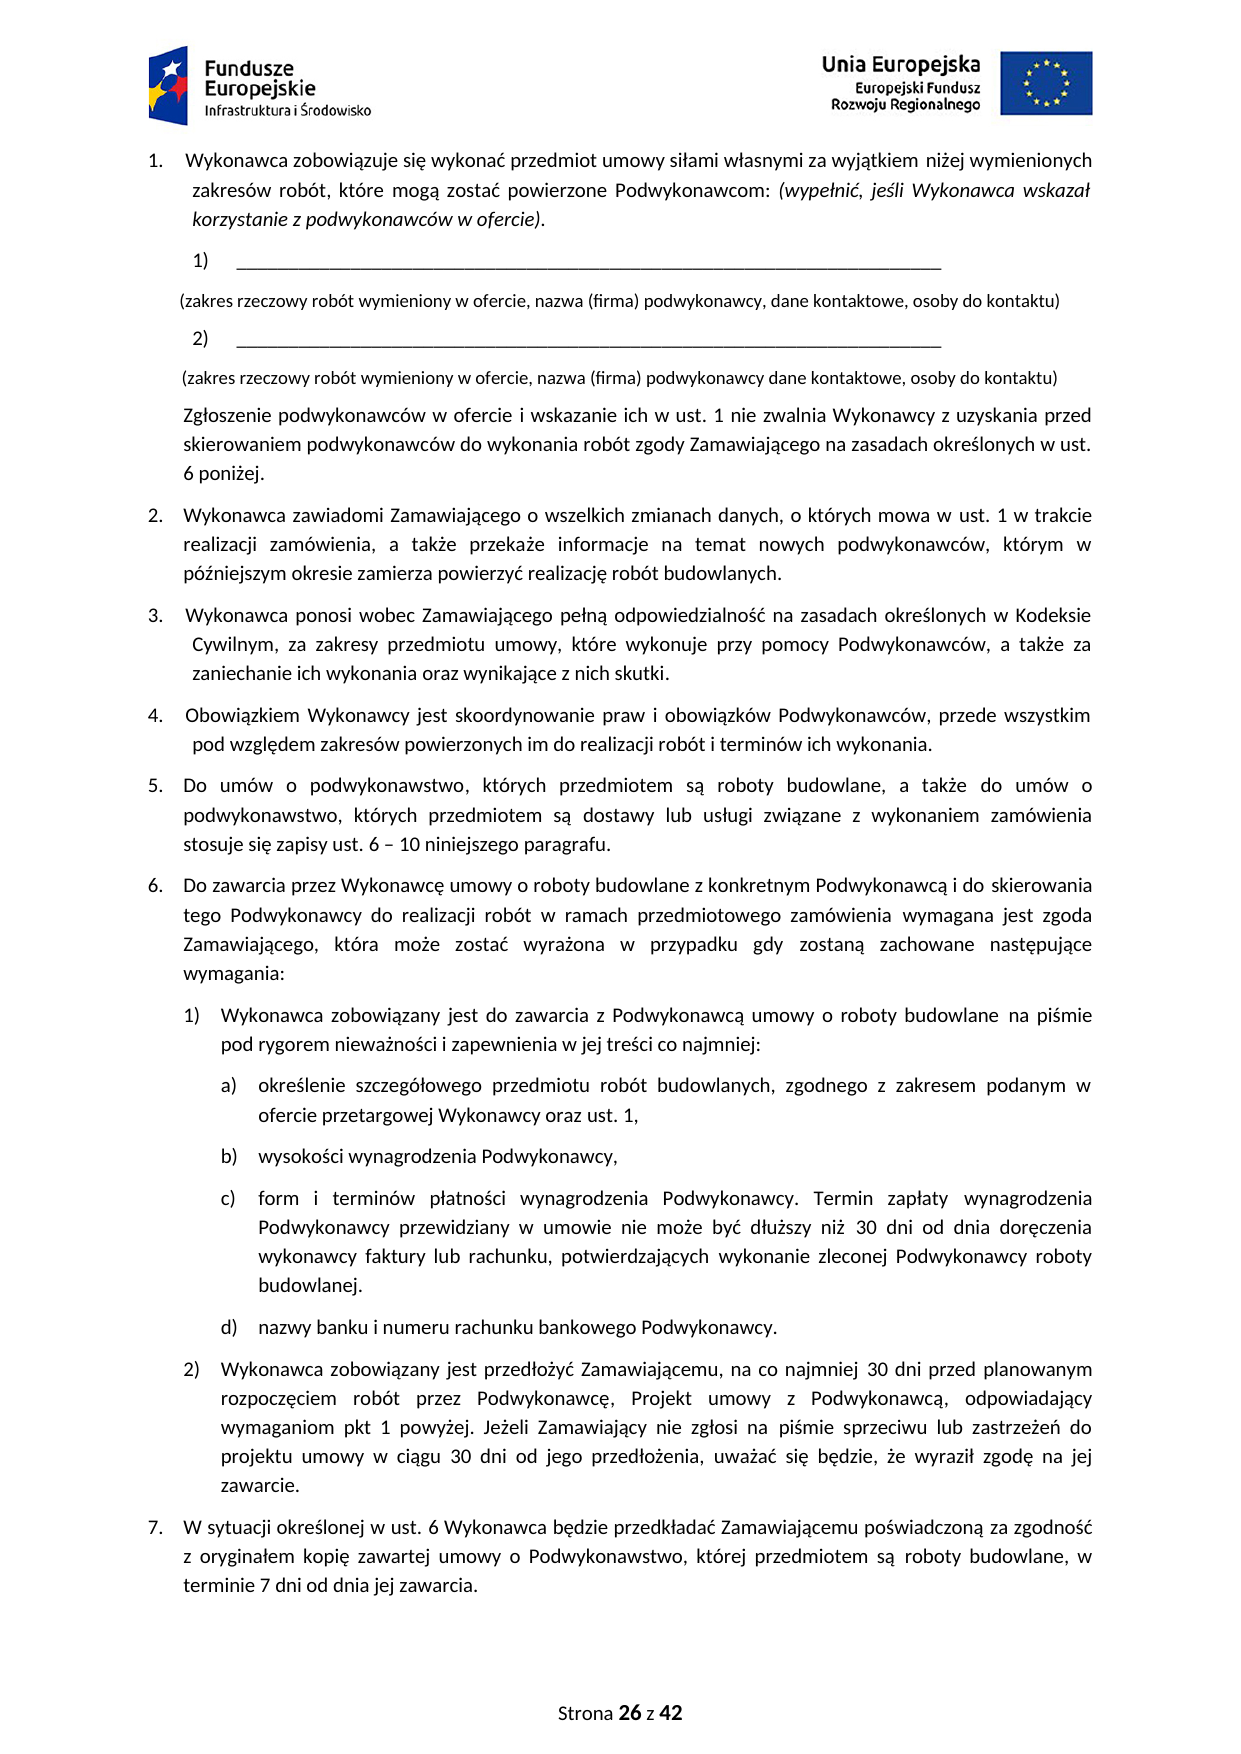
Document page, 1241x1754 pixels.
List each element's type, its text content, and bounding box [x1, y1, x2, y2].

list Do zawarcia przez Wykonawcę umowy o roboty budowlane z konkretnym Podwykonawcą i do skierowania tego Podwykonawcy do realizacji robót w ramach przedmiotowego zamówienia wymagana jest zgoda Zamawiającego, która może zostać wyrażona w przypadku gdy zostaną zachowane następujące wymagania: [148, 873, 1092, 986]
text (zakres rzeczowy robót wymieniony w ofercie, nazwa (firma) podwykonawcy dane kontaktowe, osoby do kontaktu) [148, 366, 1092, 389]
list Wykonawca zobowiązany jest do zawarcia z Podwykonawcą umowy o roboty budowlane na piśmie pod rygorem nieważności i zapewnienia w jej treści co najmniej: [183, 1002, 1092, 1056]
list nazwy banku i numeru rachunku bankowego Podwykonawcy. [221, 1314, 1092, 1340]
list Wykonawca ponosi wobec Zamawiającego pełną odpowiedzialność na zasadach określonych w Kodeksie Cywilnym, za zakresy przedmiotu umowy, które wykonuje przy pomocy Podwykonawców, a także za zaniechanie ich wykonania oraz wynikające z nich skutki. [148, 602, 1092, 686]
list form i terminów płatności wynagrodzenia Podwykonawcy. Termin zapłaty wynagrodzenia Podwykonawcy przewidziany w umowie nie może być dłuższy niż 30 dni od dnia doręczenia wykonawcy faktury lub rachunku, potwierdzających wykonanie zleconej Podwykonawcy roboty budowlanej. [221, 1185, 1092, 1298]
list ____________________________________________________________________ [192, 325, 1092, 350]
picture [148, 28, 1093, 135]
list wysokości wynagrodzenia Podwykonawcy, [221, 1143, 1092, 1169]
list Wykonawca zobowiązuje się wykonać przedmiot umowy siłami własnymi za wyjątkiem niżej wymienionych zakresów robót, które mogą zostać powierzone Podwykonawcom: (wypełnić, jeśli Wykonawca wskazał korzystanie z podwykonawców w ofercie). [148, 148, 1092, 231]
list Do umów o podwykonawstwo, których przedmiotem są roboty budowlane, a także do umów o podwykonawstwo, których przedmiotem są dostawy lub usługi związane z wykonaniem zamówienia stosuje się zapisy ust. 6 – 10 niniejszego paragrafu. [148, 773, 1092, 856]
text Zgłoszenie podwykonawców w ofercie i wskazanie ich w ust. 1 nie zwalnia Wykonawcy z uzyskania przed skierowaniem podwykonawców do wykonania robót zgody Zamawiającego na zasadach określonych w ust. 6 poniżej. [183, 402, 1092, 486]
list ____________________________________________________________________ [192, 248, 1092, 273]
list Obowiązkiem Wykonawcy jest skoordynowanie praw i obowiązków Podwykonawców, przede wszystkim pod względem zakresów powierzonych im do realizacji robót i terminów ich wykonania. [148, 702, 1092, 756]
list określenie szczegółowego przedmiotu robót budowlanych, zgodnego z zakresem podanym w ofercie przetargowej Wykonawcy oraz ust. 1, [221, 1073, 1092, 1127]
list Wykonawca zawiadomi Zamawiającego o wszelkich zmianach danych, o których mowa w ust. 1 w trakcie realizacji zamówienia, a także przekaże informacje na temat nowych podwykonawców, którym w późniejszym okresie zamierza powierzyć realizację robót budowlanych. [148, 502, 1092, 586]
list Wykonawca zobowiązany jest przedłożyć Zamawiającemu, na co najmniej 30 dni przed planowanym rozpoczęciem robót przez Podwykonawcę, Projekt umowy z Podwykonawcą, odpowiadający wymaganiom pkt 1 powyżej. Jeżeli Zamawiający nie zgłosi na piśmie sprzeciwu lub zastrzeżeń do projektu umowy w ciągu 30 dni od jego przedłożenia, uważać się będzie, że wyraził zgodę na jej zawarcie. [183, 1356, 1092, 1498]
list W sytuacji określonej w ust. 6 Wykonawca będzie przedkładać Zamawiającemu poświadczoną za zgodność z oryginałem kopię zawartej umowy o Podwykonawstwo, której przedmiotem są roboty budowlane, w terminie 7 dni od dnia jej zawarcia. [148, 1514, 1092, 1598]
text (zakres rzeczowy robót wymieniony w ofercie, nazwa (firma) podwykonawcy, dane kontaktowe, osoby do kontaktu) [148, 289, 1092, 312]
